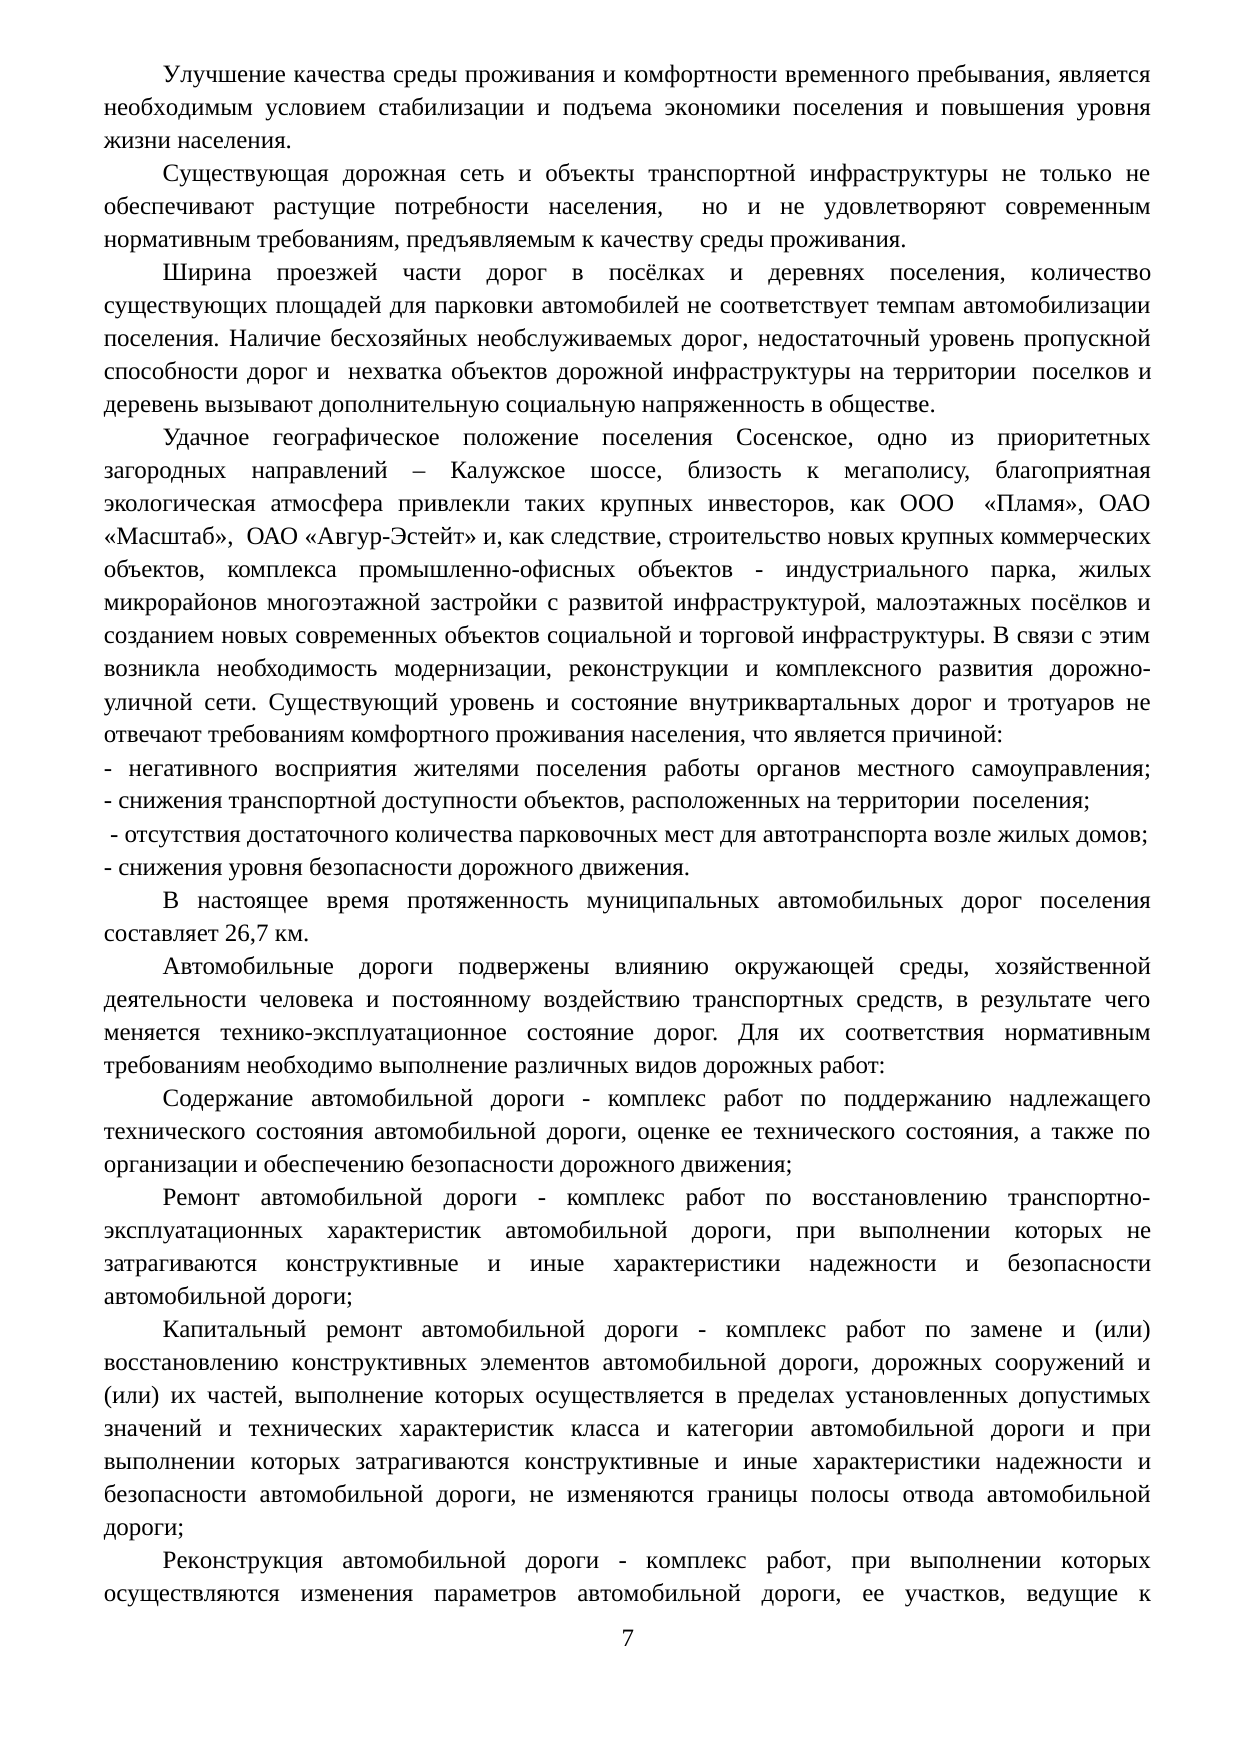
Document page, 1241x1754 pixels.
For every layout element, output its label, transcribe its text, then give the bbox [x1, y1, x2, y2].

text Улучшение качества среды проживания и комфортности временного пребывания, является необходимым условием стабилизации и подъема экономики поселения и повышения уровня жизни населения. [103, 59, 1152, 154]
text - негативного восприятия жителями поселения работы органов местного самоуправления; - снижения транспортной доступности объектов, расположенных на территории поселения; [103, 753, 1152, 814]
text Удачное географическое положение поселения Сосенское, одно из приоритетных загородных направлений – Калужское шоссе, близость к мегаполису, благоприятная экологическая атмосфера привлекли таких крупных инвесторов, как ООО «Пламя», ОАО «Масштаб», ОАО «Авгур-Эстейт» и, как следствие, строительство новых крупных коммерческих объектов, комплекса промышленно-офисных объектов - индустриального парка, жилых микрорайонов многоэтажной застройки с развитой инфраструктурой, малоэтажных посёлков и созданием новых современных объектов социальной и торговой инфраструктуры. В связи с этим возникла необходимость модернизации, реконструкции и комплексного развития дорожно-уличной сети. Существующий уровень и состояние внутриквартальных дорог и тротуаров не отвечают требованиям комфортного проживания населения, что является причиной: [103, 422, 1152, 748]
text - снижения уровня безопасности дорожного движения. [103, 852, 1152, 880]
text Содержание автомобильной дороги - комплекс работ по поддержанию надлежащего технического состояния автомобильной дороги, оценке ее технического состояния, а также по организации и обеспечению безопасности дорожного движения; [103, 1083, 1152, 1178]
text Ремонт автомобильной дороги - комплекс работ по восстановлению транспортно-эксплуатационных характеристик автомобильной дороги, при выполнении которых не затрагиваются конструктивные и иные характеристики надежности и безопасности автомобильной дороги; [103, 1182, 1152, 1310]
text Автомобильные дороги подвержены влиянию окружающей среды, хозяйственной деятельности человека и постоянному воздействию транспортных средств, в результате чего меняется технико-эксплуатационное состояние дорог. Для их соответствия нормативным требованиям необходимо выполнение различных видов дорожных работ: [103, 951, 1152, 1078]
text В настоящее время протяженность муниципальных автомобильных дорог поселения составляет 26,7 км. [103, 885, 1152, 946]
text - отсутствия достаточного количества парковочных мест для автотранспорта возле жилых домов; [103, 819, 1152, 847]
text Ширина проезжей части дорог в посёлках и деревнях поселения, количество существующих площадей для парковки автомобилей не соответствует темпам автомобилизации поселения. Наличие бесхозяйных необслуживаемых дорог, недостаточный уровень пропускной способности дорог и нехватка объектов дорожной инфраструктуры на территории поселков и деревень вызывают дополнительную социальную напряженность в обществе. [103, 257, 1152, 418]
text Существующая дорожная сеть и объекты транспортной инфраструктуры не только не обеспечивают растущие потребности населения, но и не удовлетворяют современным нормативным требованиям, предъявляемым к качеству среды проживания. [103, 158, 1152, 253]
text Капитальный ремонт автомобильной дороги - комплекс работ по замене и (или) восстановлению конструктивных элементов автомобильной дороги, дорожных сооружений и (или) их частей, выполнение которых осуществляется в пределах установленных допустимых значений и технических характеристик класса и категории автомобильной дороги и при выполнении которых затрагиваются конструктивные и иные характеристики надежности и безопасности автомобильной дороги, не изменяются границы полосы отвода автомобильной дороги; [103, 1314, 1152, 1541]
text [103, 1545, 1152, 1607]
